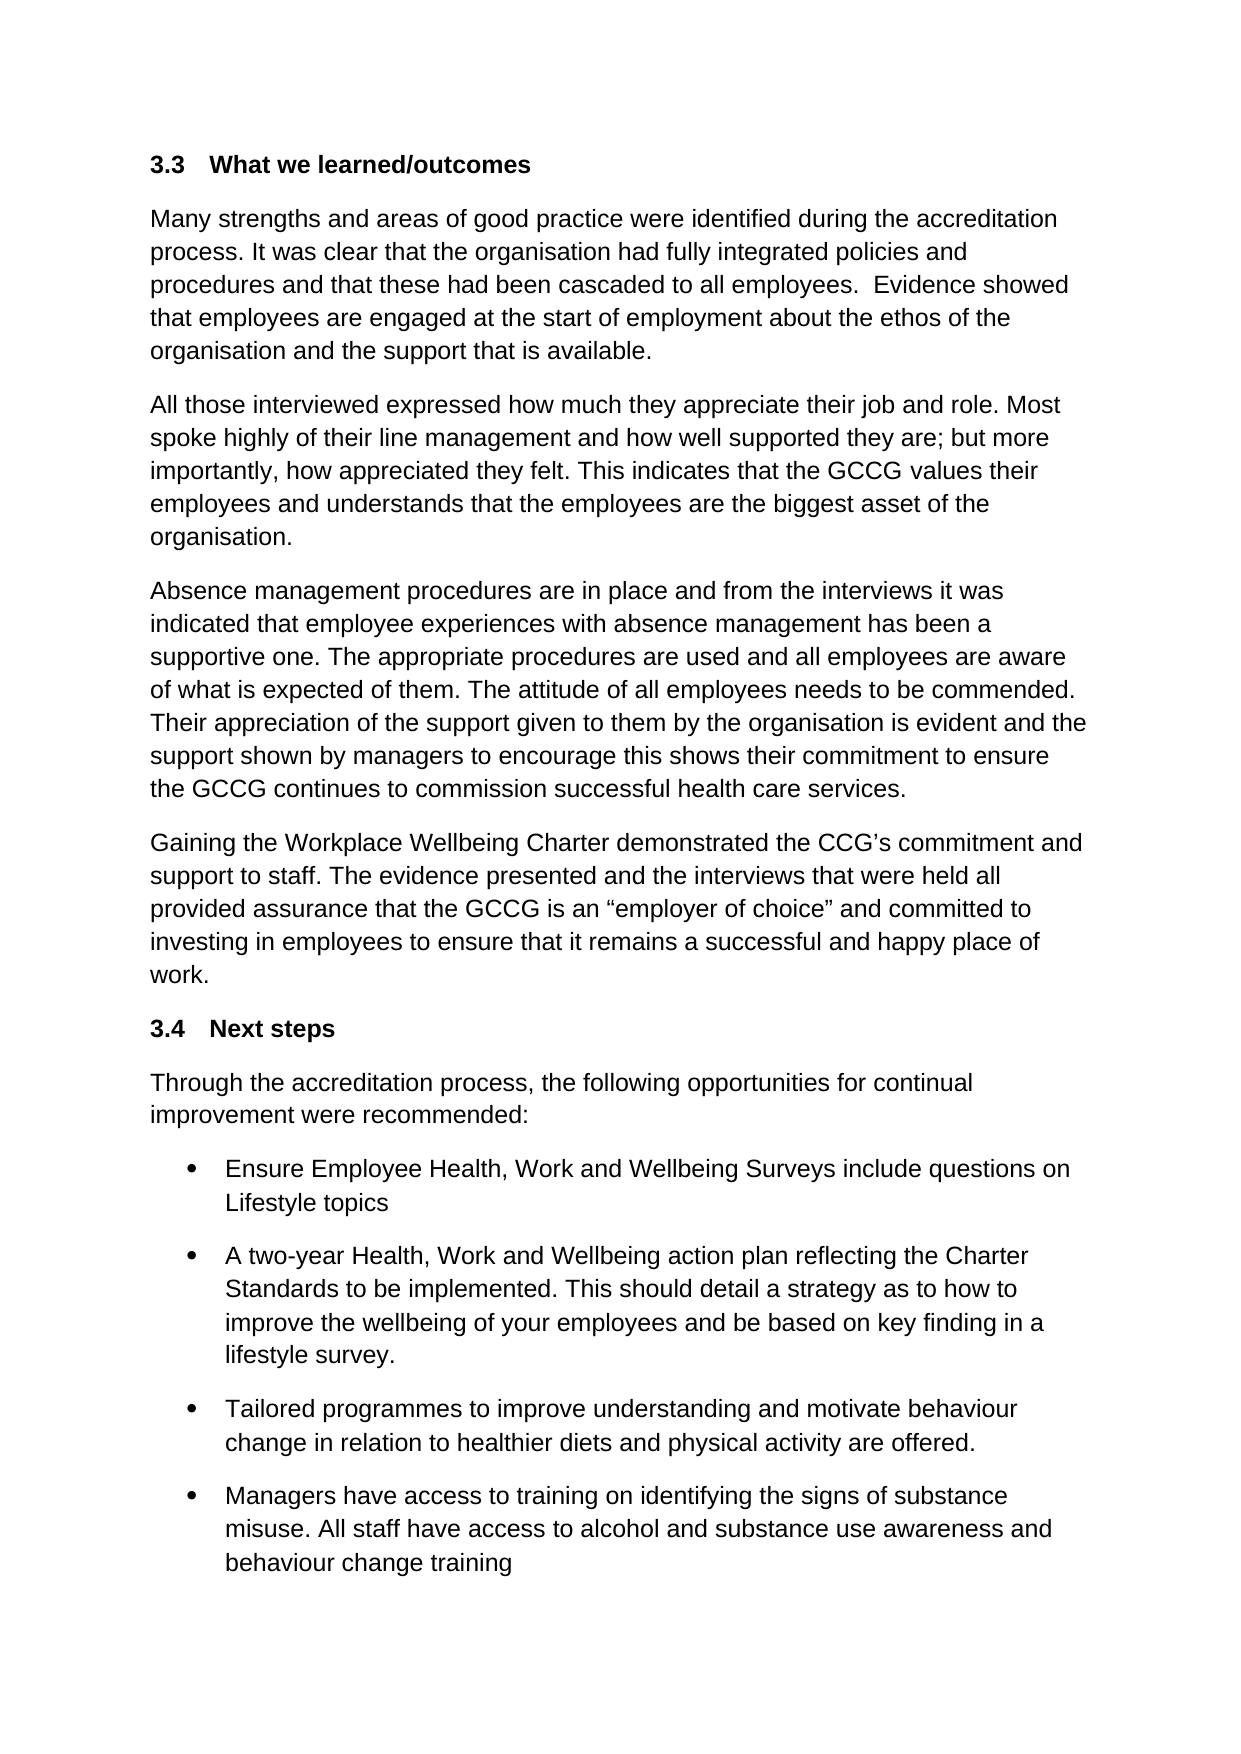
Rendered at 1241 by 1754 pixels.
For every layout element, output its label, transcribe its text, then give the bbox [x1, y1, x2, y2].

text All those interviewed expressed how much they appreciate their job and role. Most spoke highly of their line management and how well supported they are; but more importantly, how appreciated they felt. This indicates that the GCCG values their employees and understands that the employees are the biggest asset of the organisation. [150, 390, 1090, 551]
text 3.3 What we learned/outcomes [150, 150, 1090, 179]
list Managers have access to training on identifying the signs of substance misuse. All staff have access to alcohol and substance use awareness and behaviour change training [187, 1481, 1090, 1576]
text Through the accreditation process, the following opportunities for continual improvement were recommended: [150, 1067, 1090, 1129]
text Many strengths and areas of good practice were identified during the accreditation process. It was clear that the organisation had fully integrated policies and procedures and that these had been cascaded to all employees. Evidence showed that employees are engaged at the start of employment about the ethos of the organisation and the support that is available. [150, 204, 1090, 365]
text Gaining the Workplace Wellbeing Charter demonstrated the CCG’s commitment and support to staff. The evidence presented and the interviews that were held all provided assurance that the GCCG is an “employer of choice” and committed to investing in employees to ensure that it remains a successful and happy place of work. [150, 828, 1090, 988]
list A two-year Health, Work and Wellbeing action plan reflecting the Charter Standards to be implemented. This should detail a strategy as to how to improve the wellbeing of your employees and be based on key finding in a lifestyle survey. [187, 1241, 1090, 1369]
text Absence management procedures are in place and from the interviews it was indicated that employee experiences with absence management has been a supportive one. The appropriate procedures are used and all employees are aware of what is expected of them. The attitude of all employees needs to be commended. Their appreciation of the support given to them by the organisation is evident and the support shown by managers to encourage this shows their commitment to ensure the GCCG continues to commission successful health care services. [150, 576, 1090, 803]
list Tailored programmes to improve understanding and motivate behaviour change in relation to healthier diets and physical activity are offered. [187, 1394, 1090, 1456]
text 3.4 Next steps [150, 1014, 1090, 1042]
list Ensure Employee Health, Work and Wellbeing Surveys include questions on Lifestyle topics [187, 1154, 1090, 1216]
